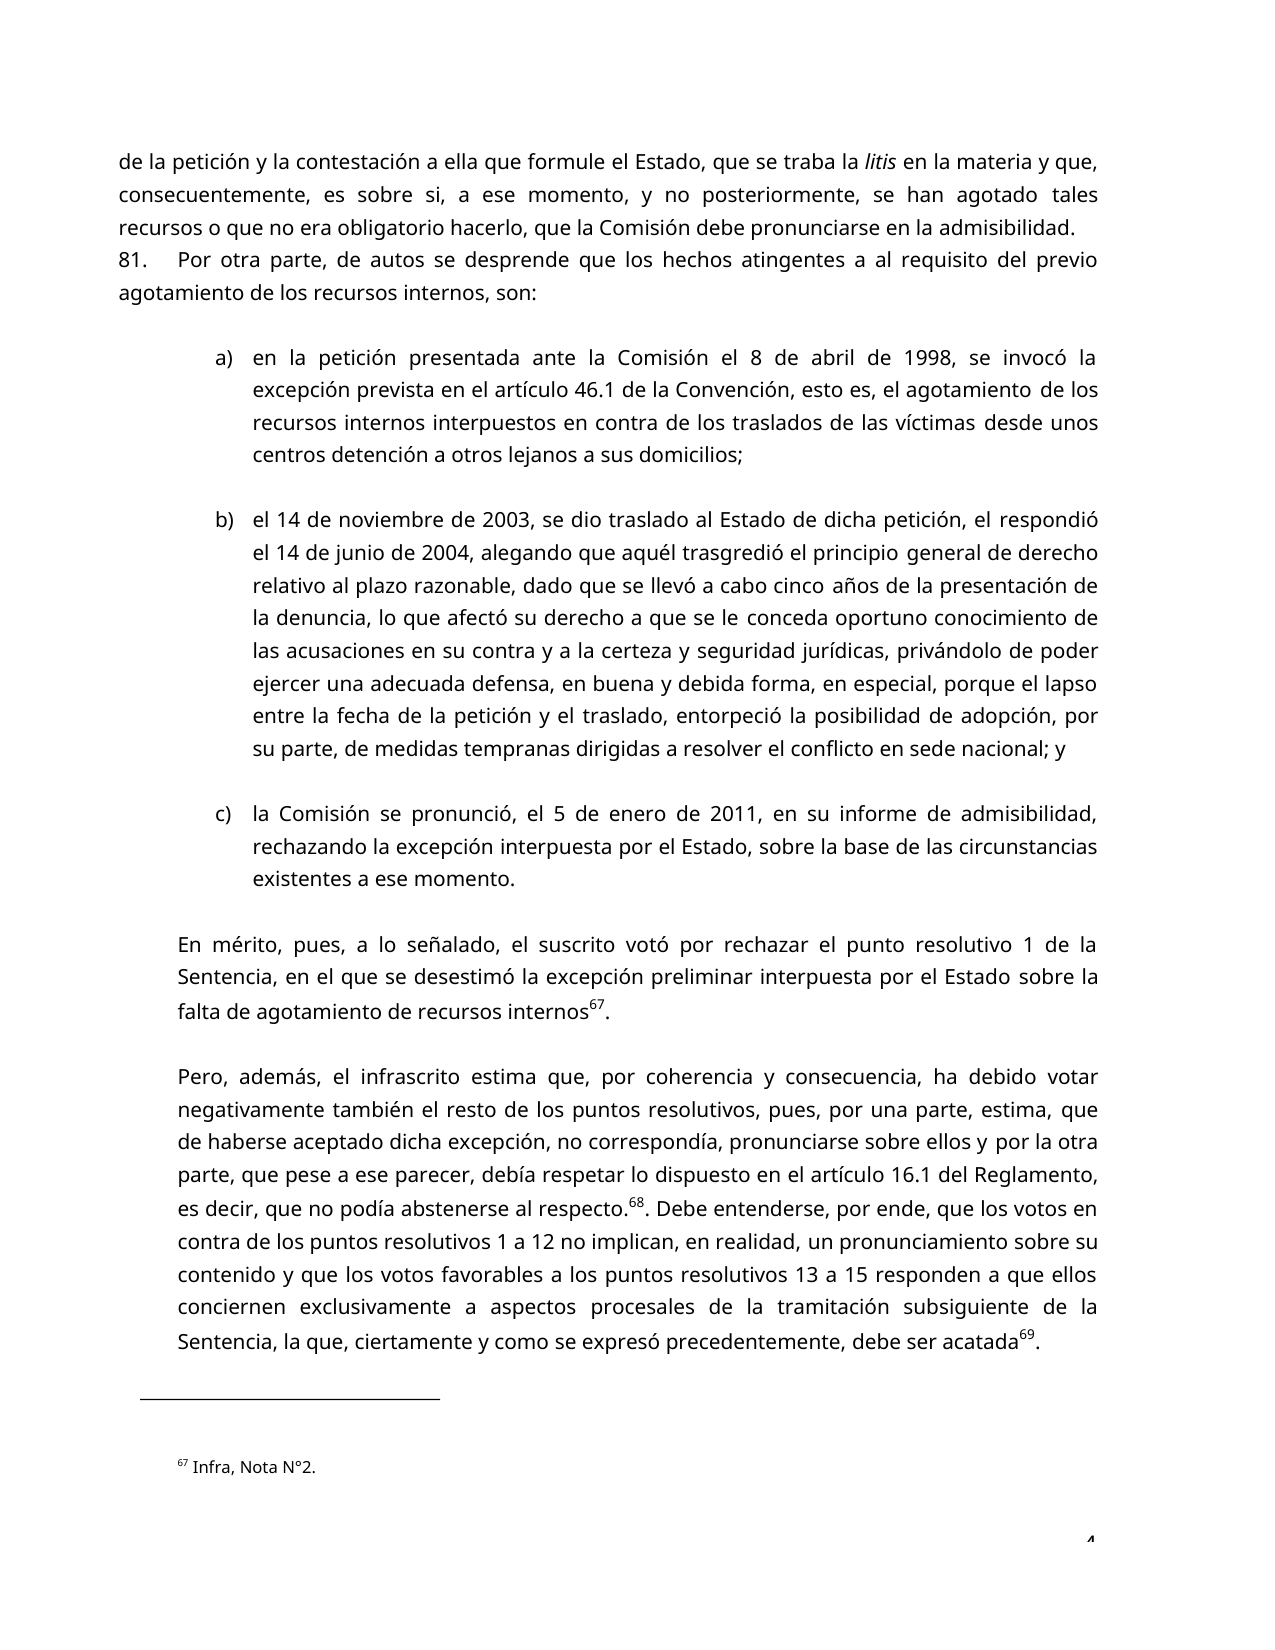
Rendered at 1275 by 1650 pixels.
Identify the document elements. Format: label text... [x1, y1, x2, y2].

list en la petición presentada ante la Comisión el 8 de abril de 1998, se invocó la excepción prevista en el artículo 46.1 de la Convención, esto es, el agotamiento de los recursos internos interpuestos en contra de los traslados de las víctimas desde unos centros detención a otros lejanos a sus domicilios; [215, 343, 1098, 469]
list la Comisión se pronunció, el 5 de enero de 2011, en su informe de admisibilidad, rechazando la excepción interpuesta por el Estado, sobre la base de las circunstancias existentes a ese momento. [215, 799, 1098, 893]
text 67 Infra, Nota N°2. [177, 1456, 1154, 1479]
text de la petición y la contestación a ella que formule el Estado, que se traba la litis en la materia y que, consecuentemente, es sobre si, a ese momento, y no posteriormente, se han agotado tales recursos o que no era obligatorio hacerlo, que la Comisión debe pronunciarse en la admisibilidad. [118, 147, 1098, 241]
list el 14 de noviembre de 2003, se dio traslado al Estado de dicha petición, el respondió el 14 de junio de 2004, alegando que aquél trasgredió el principio general de derecho relativo al plazo razonable, dado que se llevó a cabo cinco años de la presentación de la denuncia, lo que afectó su derecho a que se le conceda oportuno conocimiento de las acusaciones en su contra y a la certeza y seguridad jurídicas, privándolo de poder ejercer una adecuada defensa, en buena y debida forma, en especial, porque el lapso entre la fecha de la petición y el traslado, entorpeció la posibilidad de adopción, por su parte, de medidas tempranas dirigidas a resolver el conflicto en sede nacional; y [215, 506, 1099, 762]
text Pero, además, el infrascrito estima que, por coherencia y consecuencia, ha debido votar negativamente también el resto de los puntos resolutivos, pues, por una parte, estima, que de haberse aceptado dicha excepción, no correspondía, pronunciarse sobre ellos y por la otra parte, que pese a ese parecer, debía respetar lo dispuesto en el artículo 16.1 del Reglamento, es decir, que no podía abstenerse al respecto.68. Debe entenderse, por ende, que los votos en contra de los puntos resolutivos 1 a 12 no implican, en realidad, un pronunciamiento sobre su contenido y que los votos favorables a los puntos resolutivos 13 a 15 responden a que ellos conciernen exclusivamente a aspectos procesales de la tramitación subsiguiente de la Sentencia, la que, ciertamente y como se expresó precedentemente, debe ser acatada69. [177, 1062, 1098, 1356]
list Por otra parte, de autos se desprende que los hechos atingentes a al requisito del previo agotamiento de los recursos internos, son: [118, 245, 1098, 306]
text En mérito, pues, a lo señalado, el suscrito votó por rechazar el punto resolutivo 1 de la Sentencia, en el que se desestimó la excepción preliminar interpuesta por el Estado sobre la falta de agotamiento de recursos internos67. [177, 930, 1098, 1026]
